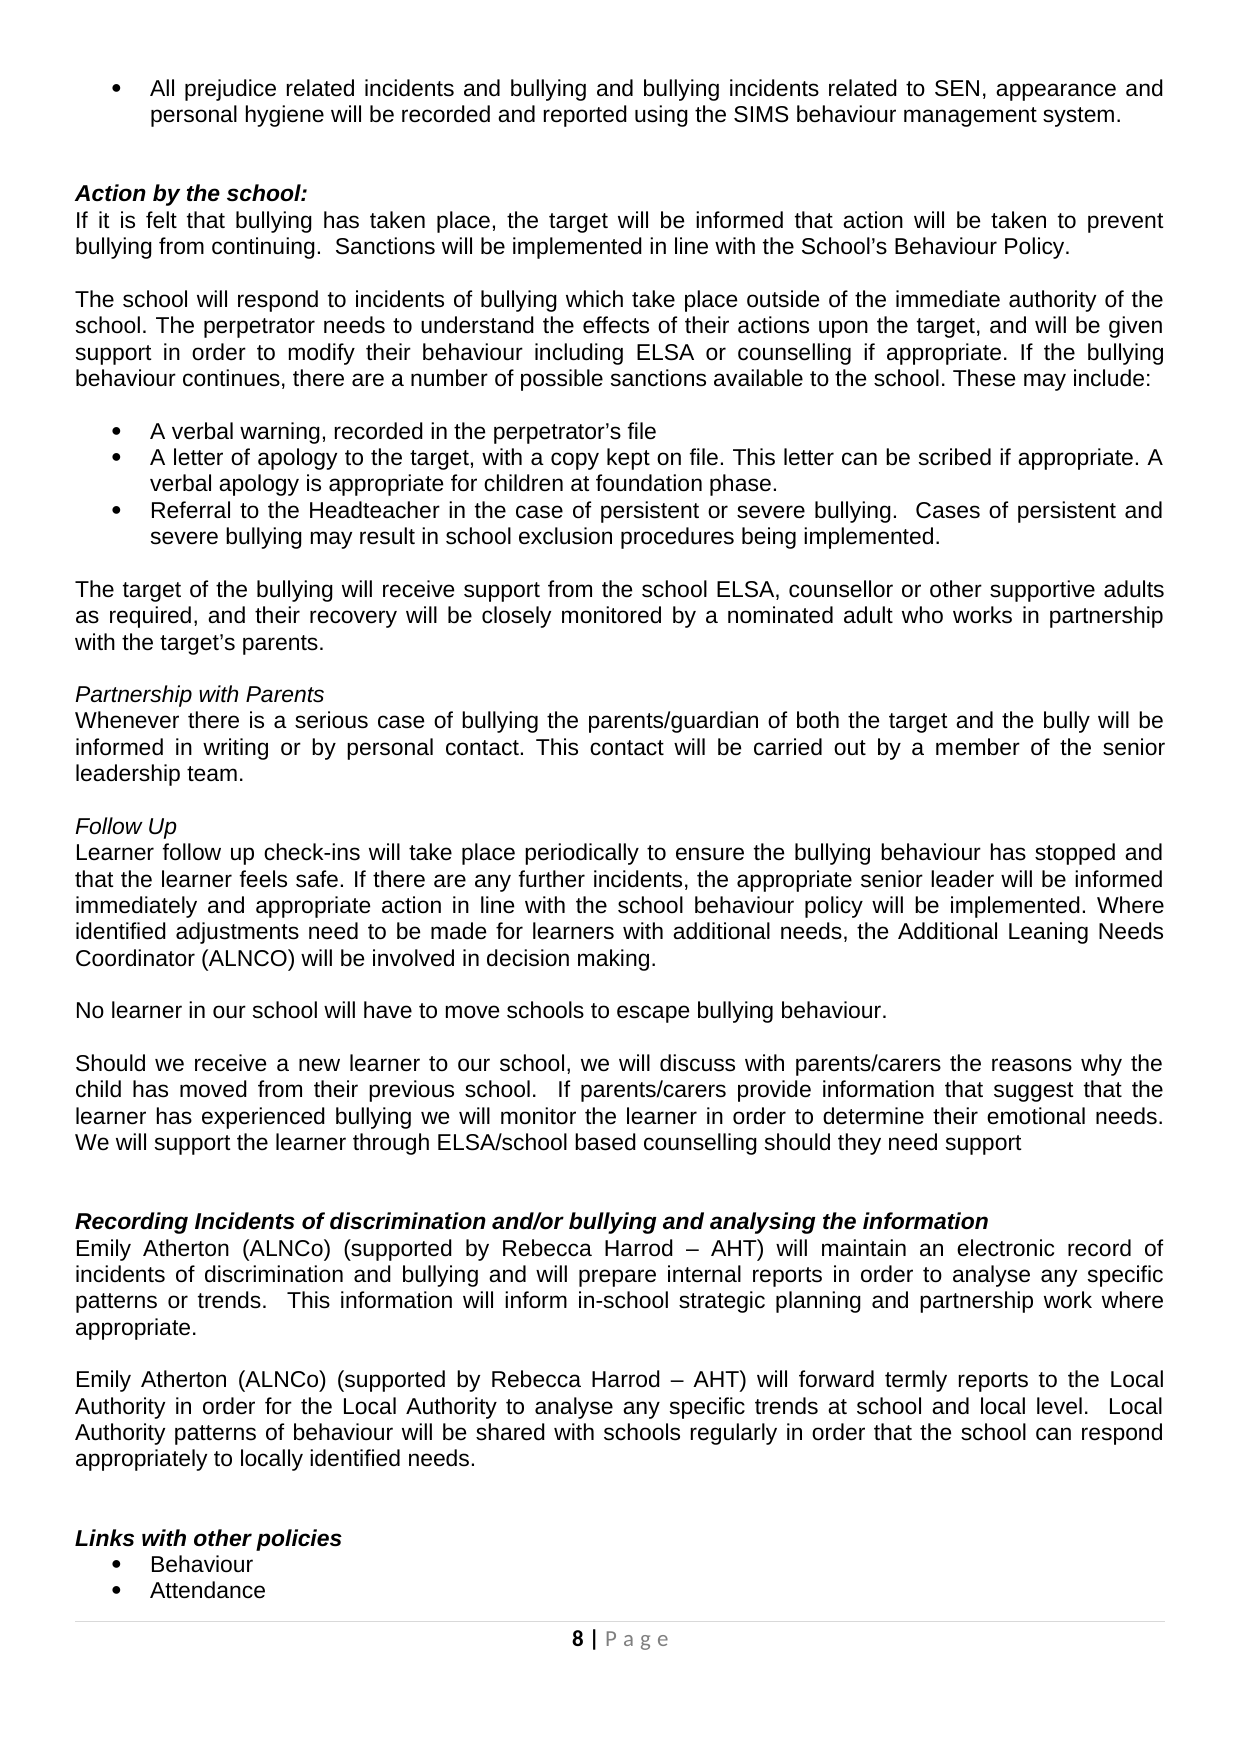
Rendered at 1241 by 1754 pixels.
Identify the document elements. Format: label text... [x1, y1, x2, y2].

text The target of the bullying will receive support from the school ELSA, counsellor or other supportive adults as required, and their recovery will be closely monitored by a nominated adult who works in partnership with the target’s parents. [75, 576, 1165, 655]
text Follow Up [75, 813, 1165, 839]
text Emily Atherton (ALNCo) (supported by Rebecca Harrod – AHT) will maintain an electronic record of incidents of discrimination and bullying and will prepare internal reports in order to analyse any specific patterns or trends. This information will inform in-school strategic planning and partnership work where appropriate. [75, 1234, 1165, 1340]
text Emily Atherton (ALNCo) (supported by Rebecca Harrod – AHT) will forward termly reports to the Local Authority in order for the Local Authority to analyse any specific trends at school and local level. Local Authority patterns of behaviour will be shared with schools regularly in order that the school can respond appropriately to locally identified needs. [75, 1366, 1165, 1472]
text The school will respond to incidents of bullying which take place outside of the immediate authority of the school. The perpetrator needs to understand the effects of their actions upon the target, and will be given support in order to modify their behaviour including ELSA or counselling if appropriate. If the bullying behaviour continues, there are a number of possible sanctions available to the school. These may include: [75, 286, 1165, 391]
text If it is felt that bullying has taken place, the target will be informed that action will be taken to prevent bullying from continuing. Sanctions will be implemented in line with the School’s Behaviour Policy. [75, 207, 1165, 259]
text Recording Incidents of discrimination and/or bullying and analysing the information [75, 1208, 1165, 1234]
list All prejudice related incidents and bullying and bullying incidents related to SEN, appearance and personal hygiene will be recorded and reported using the SIMS behaviour management system. [112, 75, 1165, 128]
text Should we receive a new learner to our school, we will discuss with parents/carers the reasons why the child has moved from their previous school. If parents/carers provide information that suggest that the learner has experienced bullying we will monitor the learner in order to determine their emotional needs. We will support the learner through ELSA/school based counselling should they need support [75, 1050, 1165, 1156]
list A letter of apology to the target, with a copy kept on file. This letter can be scribed if appropriate. A verbal apology is appropriate for children at foundation phase. [112, 444, 1165, 497]
list A verbal warning, recorded in the perpetrator’s file [112, 418, 1165, 444]
text Whenever there is a serious case of bullying the parents/guardian of both the target and the bully will be informed in writing or by personal contact. This contact will be carried out by a member of the senior leadership team. [75, 707, 1165, 787]
text Links with other policies [75, 1524, 1165, 1551]
text Partnership with Parents [75, 681, 1165, 707]
text No learner in our school will have to move schools to escape bullying behaviour. [75, 997, 1165, 1024]
list Behaviour [112, 1551, 1165, 1577]
text Action by the school: [75, 180, 1165, 207]
list Attendance [112, 1577, 1165, 1603]
text Learner follow up check-ins will take place periodically to ensure the bullying behaviour has stopped and that the learner feels safe. If there are any further incidents, the appropriate senior leader will be informed immediately and appropriate action in line with the school behaviour policy will be implemented. Where identified adjustments need to be made for learners with additional needs, the Additional Leaning Needs Coordinator (ALNCO) will be involved in decision making. [75, 839, 1165, 971]
list Referral to the Headteacher in the case of persistent or severe bullying. Cases of persistent and severe bullying may result in school exclusion procedures being implemented. [112, 497, 1165, 549]
